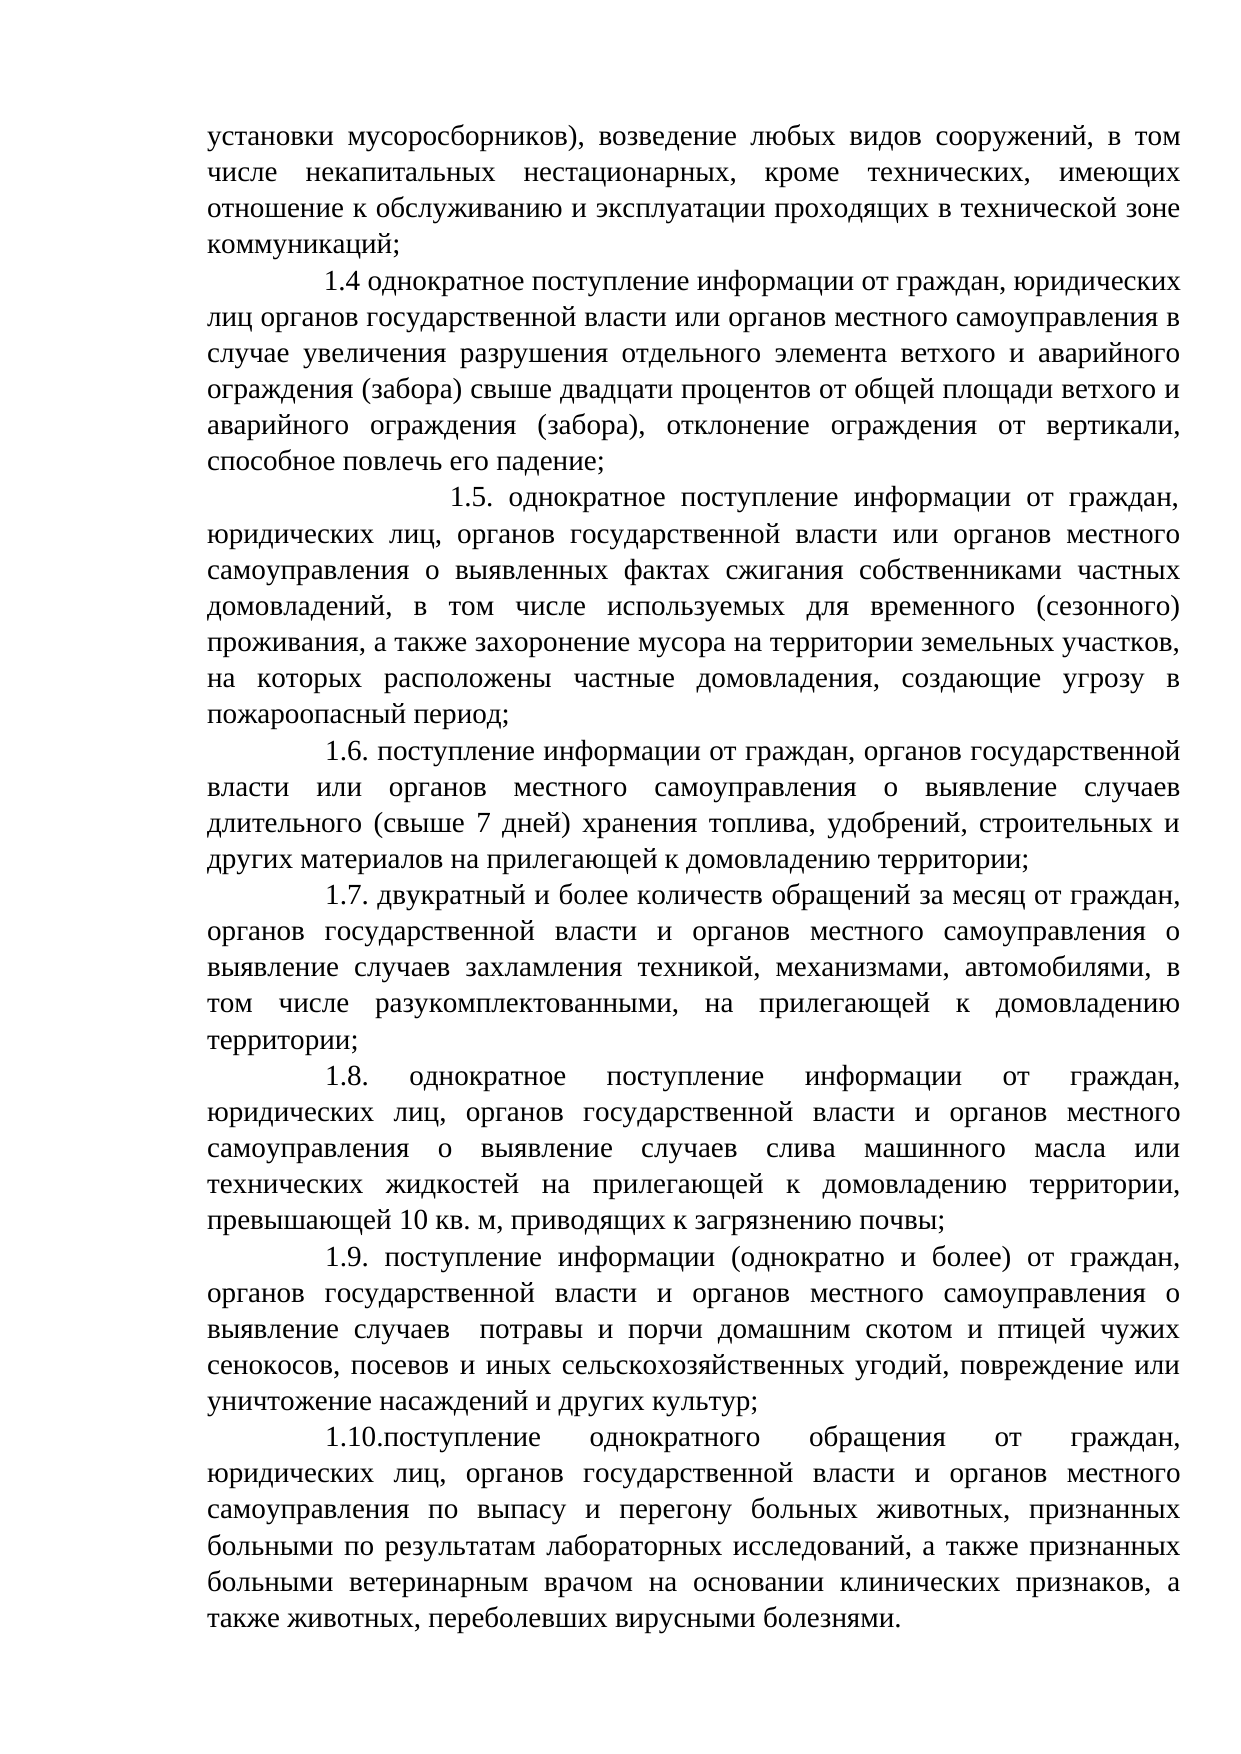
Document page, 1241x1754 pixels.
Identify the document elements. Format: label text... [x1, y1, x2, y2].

text 1.8. однократное поступление информации от граждан, юридических лиц, органов государственной власти и органов местного самоуправления о выявление случаев слива машинного масла или технических жидкостей на прилегающей к домовладению территории, превышающей 10 кв. м, приводящих к загрязнению почвы; [207, 1058, 1181, 1236]
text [207, 118, 1181, 260]
text 1.10.поступление однократного обращения от граждан, юридических лиц, органов государственной власти и органов местного самоуправления по выпасу и перегону больных животных, признанных больными по результатам лабораторных исследований, а также признанных больными ветеринарным врачом на основании клинических признаков, а также животных, переболевших вирусными болезнями. [207, 1419, 1181, 1634]
text 1.9. поступление информации (однократно и более) от граждан, органов государственной власти и органов местного самоуправления о выявление случаев потравы и порчи домашним скотом и птицей чужих сенокосов, посевов и иных сельскохозяйственных угодий, повреждение или уничтожение насаждений и других культур; [207, 1239, 1181, 1417]
text 1.6. поступление информации от граждан, органов государственной власти или органов местного самоуправления о выявление случаев длительного (свыше 7 дней) хранения топлива, удобрений, строительных и других материалов на прилегающей к домовладению территории; [207, 733, 1181, 874]
text 1.4 однократное поступление информации от граждан, юридических лиц органов государственной власти или органов местного самоуправления в случае увеличения разрушения отдельного элемента ветхого и аварийного ограждения (забора) свыше двадцати процентов от общей площади ветхого и аварийного ограждения (забора), отклонение ограждения от вертикали, способное повлечь его падение; [207, 263, 1181, 477]
text 1.5. однократное поступление информации от граждан, юридических лиц, органов государственной власти или органов местного самоуправления о выявленных фактах сжигания собственниками частных домовладений, в том числе используемых для временного (сезонного) проживания, а также захоронение мусора на территории земельных участков, на которых расположены частные домовладения, создающие угрозу в пожароопасный период; [207, 479, 1181, 730]
text 1.7. двукратный и более количеств обращений за месяц от граждан, органов государственной власти и органов местного самоуправления о выявление случаев захламления техникой, механизмами, автомобилями, в том числе разукомплектованными, на прилегающей к домовладению территории; [207, 877, 1181, 1055]
